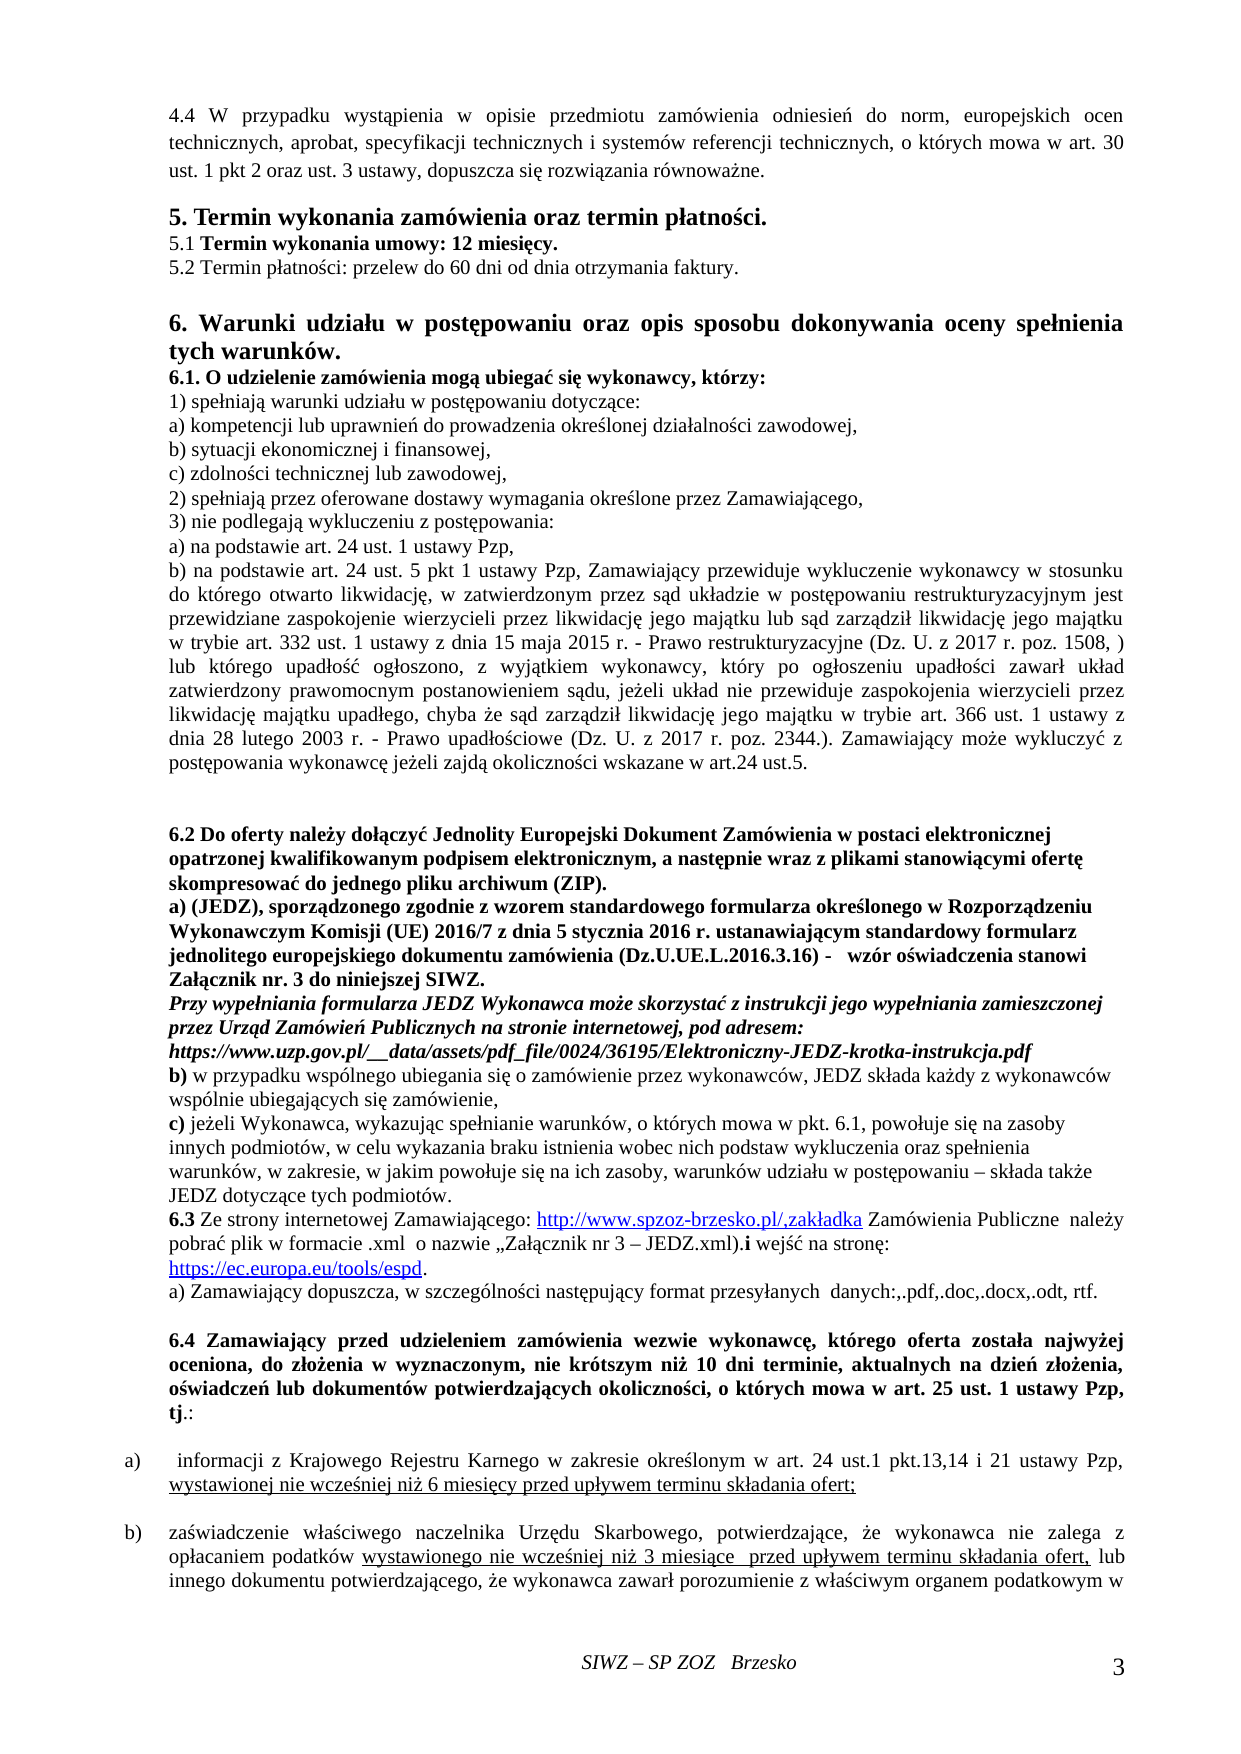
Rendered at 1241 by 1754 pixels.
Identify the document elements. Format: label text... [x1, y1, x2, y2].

text 3) nie podlegają wykluczeniu z postępowania: [169, 509, 1125, 533]
text 1) spełniają warunki udziału w postępowaniu dotyczące: [169, 389, 1125, 413]
text 5.2 Termin płatności: przelew do 60 dni od dnia otrzymania faktury. [169, 255, 1125, 279]
text a) kompetencji lub uprawnień do prowadzenia określonej działalności zawodowej, [169, 413, 1125, 437]
list informacji z Krajowego Rejestru Karnego w zakresie określonym w art. 24 ust.1 pkt.13,14 i 21 ustawy Pzp, wystawionej nie wcześniej niż 6 miesięcy przed upływem terminu składania ofert; [124, 1448, 1125, 1496]
text 5. Termin wykonania zamówienia oraz termin płatności. [169, 202, 1125, 231]
text 2) spełniają przez oferowane dostawy wymagania określone przez Zamawiającego, [169, 485, 1125, 509]
text c) jeżeli Wykonawca, wykazując spełnianie warunków, o których mowa w pkt. 6.1, powołuje się na zasoby innych podmiotów, w celu wykazania braku istnienia wobec nich podstaw wykluczenia oraz spełnienia warunków, w zakresie, w jakim powołuje się na ich zasoby, warunków udziału w postępowaniu – składa także JEDZ dotyczące tych podmiotów. [169, 1111, 1125, 1207]
list 4.4 W przypadku wystąpienia w opisie przedmiotu zamówienia odniesień do norm, europejskich ocen technicznych, aprobat, specyfikacji technicznych i systemów referencji technicznych, o których mowa w art. 30 ust. 1 pkt 2 oraz ust. 3 ustawy, dopuszcza się rozwiązania równoważne. [169, 102, 1125, 182]
text a) na podstawie art. 24 ust. 1 ustawy Pzp, [169, 533, 1125, 558]
text b) sytuacji ekonomicznej i finansowej, [169, 437, 1125, 461]
text 6.4 Zamawiający przed udzieleniem zamówienia wezwie wykonawcę, którego oferta została najwyżej oceniona, do złożenia w wyznaczonym, nie krótszym niż 10 dni terminie, aktualnych na dzień złożenia, oświadczeń lub dokumentów potwierdzających okoliczności, o których mowa w art. 25 ust. 1 ustawy Pzp, tj.: [169, 1328, 1125, 1424]
text b) w przypadku wspólnego ubiegania się o zamówienie przez wykonawców, JEDZ składa każdy z wykonawców wspólnie ubiegających się zamówienie, [169, 1063, 1125, 1111]
text 6.2 Do oferty należy dołączyć Jednolity Europejski Dokument Zamówienia w postaci elektronicznej opatrzonej kwalifikowanym podpisem elektronicznym, a następnie wraz z plikami stanowiącymi ofertę skompresować do jednego pliku archiwum (ZIP). [169, 822, 1125, 894]
text Przy wypełniania formularza JEDZ Wykonawca może skorzystać z instrukcji jego wypełniania zamieszczonej przez Urząd Zamówień Publicznych na stronie internetowej, pod adresem: https://www.uzp.gov.pl/__data/assets/pdf_file/0024/36195/Elektroniczny-JEDZ-krotka-instrukcja.pdf [169, 991, 1125, 1063]
list a) Zamawiający dopuszcza, w szczególności następujący format przesyłanych danych:,.pdf,.doc,.docx,.odt, rtf. [169, 1279, 1125, 1303]
text a) (JEDZ), sporządzonego zgodnie z wzorem standardowego formularza określonego w Rozporządzeniu Wykonawczym Komisji (UE) 2016/7 z dnia 5 stycznia 2016 r. ustanawiającym standardowy formularz jednolitego europejskiego dokumentu zamówienia (Dz.U.UE.L.2016.3.16) - wzór oświadczenia stanowi Załącznik nr. 3 do niniejszej SIWZ. [169, 894, 1125, 991]
text 6.3 Ze strony internetowej Zamawiającego: http://www.spzoz-brzesko.pl/,zakładka Zamówienia Publiczne należy pobrać plik w formacie .xml o nazwie „Załącznik nr 3 – JEDZ.xml).i wejść na stronę: https://ec.europa.eu/tools/espd. [169, 1207, 1125, 1279]
text 6.1. O udzielenie zamówienia mogą ubiegać się wykonawcy, którzy: [169, 365, 1125, 389]
text b) na podstawie art. 24 ust. 5 pkt 1 ustawy Pzp, Zamawiający przewiduje wykluczenie wykonawcy w stosunku do którego otwarto likwidację, w zatwierdzonym przez sąd układzie w postępowaniu restrukturyzacyjnym jest przewidziane zaspokojenie wierzycieli przez likwidację jego majątku lub sąd zarządził likwidację jego majątku w trybie art. 332 ust. 1 ustawy z dnia 15 maja 2015 r. - Prawo restrukturyzacyjne (Dz. U. z 2017 r. poz. 1508, ) lub którego upadłość ogłoszono, z wyjątkiem wykonawcy, który po ogłoszeniu upadłości zawarł układ zatwierdzony prawomocnym postanowieniem sądu, jeżeli układ nie przewiduje zaspokojenia wierzycieli przez likwidację majątku upadłego, chyba że sąd zarządził likwidację jego majątku w trybie art. 366 ust. 1 ustawy z dnia 28 lutego 2003 r. - Prawo upadłościowe (Dz. U. z 2017 r. poz. 2344.). Zamawiający może wykluczyć z postępowania wykonawcę jeżeli zajdą okoliczności wskazane w art.24 ust.5. [169, 558, 1125, 774]
text c) zdolności technicznej lub zawodowej, [169, 461, 1125, 485]
text 5.1 Termin wykonania umowy: 12 miesięcy. [169, 231, 1125, 255]
text 6. Warunki udziału w postępowaniu oraz opis sposobu dokonywania oceny spełnienia tych warunków. [169, 308, 1125, 365]
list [124, 1520, 1125, 1592]
